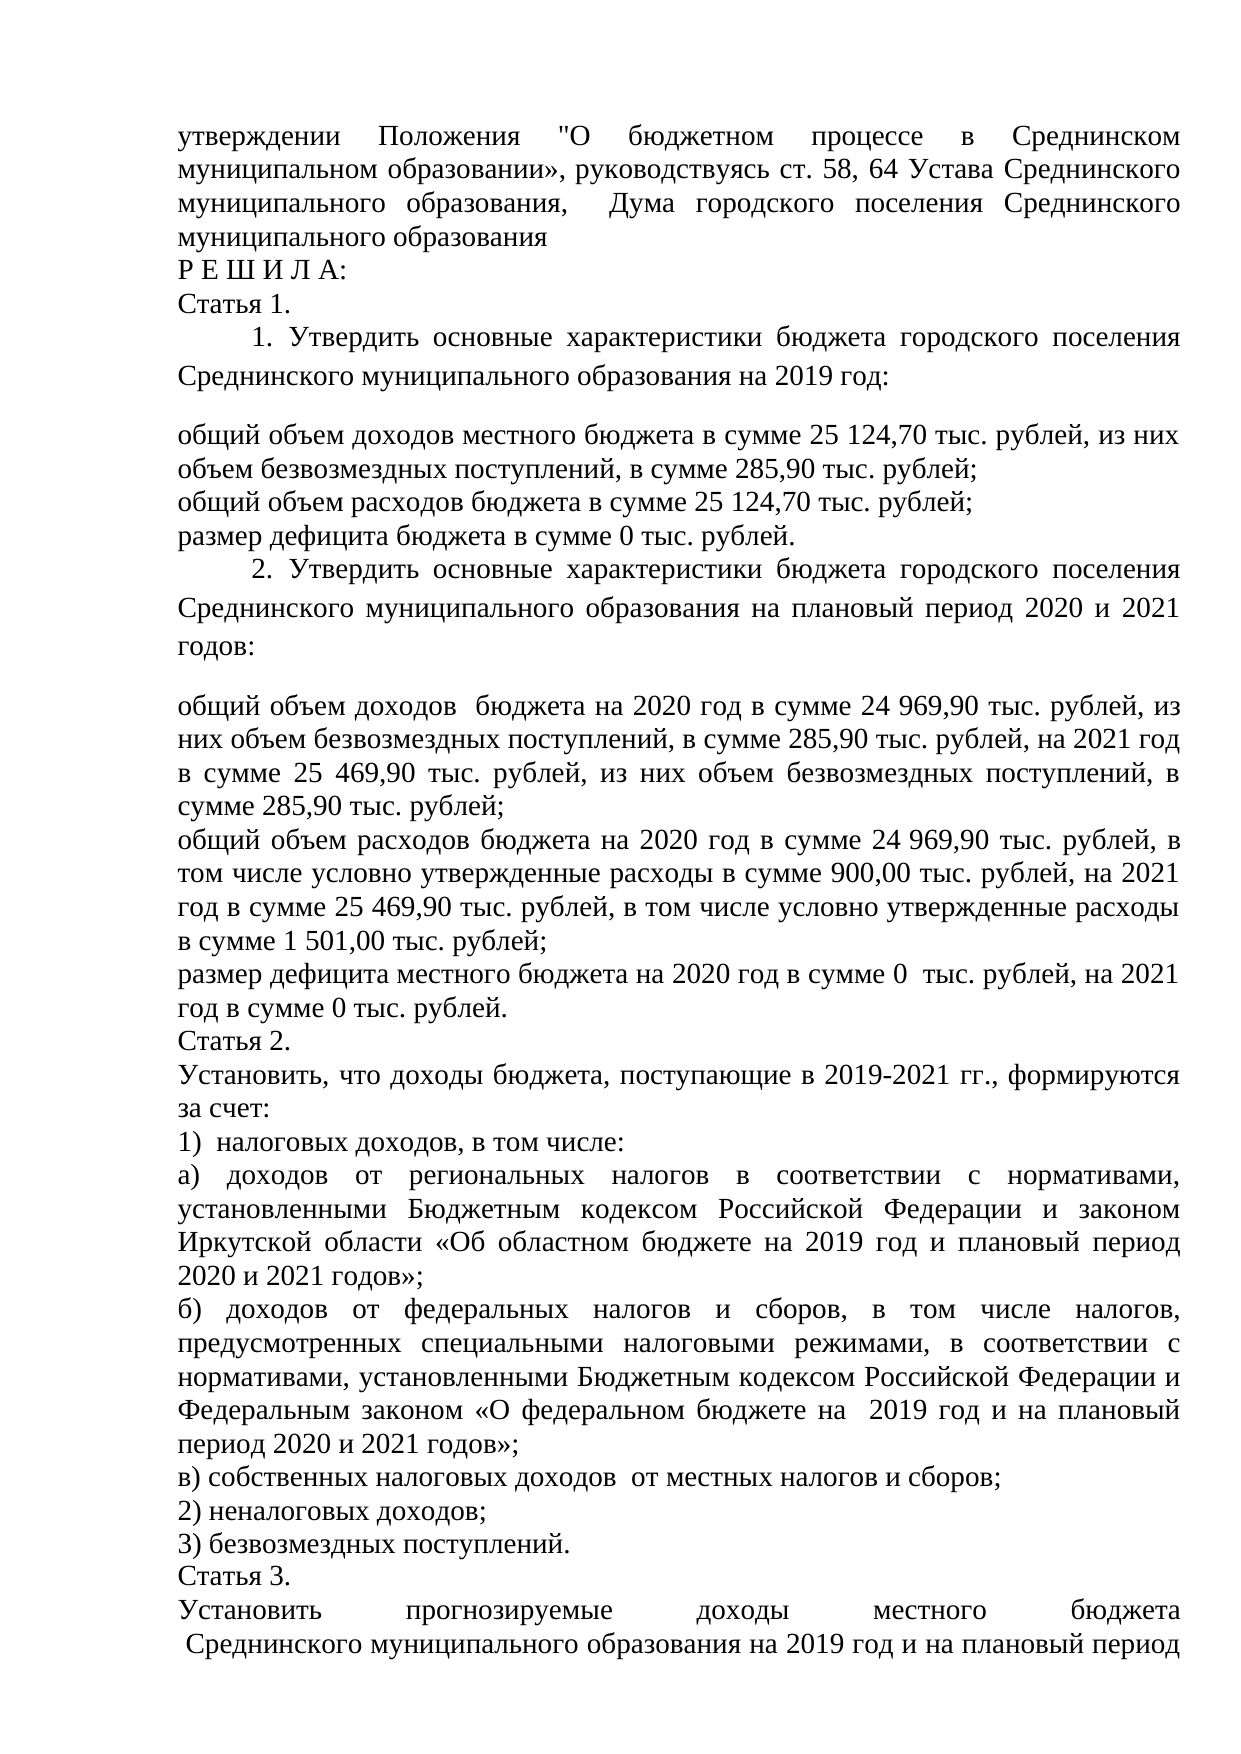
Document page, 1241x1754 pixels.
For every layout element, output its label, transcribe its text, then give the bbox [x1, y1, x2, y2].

text б) доходов от федеральных налогов и сборов, в том числе налогов, предусмотренных специальными налоговыми режимами, в соответствии с нормативами, установленными Бюджетным кодексом Российской Федерации и Федеральным законом «О федеральном бюджете на 2019 год и на плановый период 2020 и 2021 годов»; [177, 1292, 1181, 1459]
text 2) неналоговых доходов; [177, 1493, 1181, 1526]
text общий объем доходов местного бюджета в сумме 25 124,70 тыс. рублей, из них объем безвозмездных поступлений, в сумме 285,90 тыс. рублей; [177, 417, 1181, 484]
text общий объем расходов бюджета на 2020 год в сумме 24 969,90 тыс. рублей, в том числе условно утвержденные расходы в сумме 900,00 тыс. рублей, на 2021 год в сумме 25 469,90 тыс. рублей, в том числе условно утвержденные расходы в сумме 1 501,00 тыс. рублей; [177, 822, 1181, 956]
text размер дефицита местного бюджета на 2020 год в сумме 0 тыс. рублей, на 2021 год в сумме 0 тыс. рублей. [177, 956, 1181, 1023]
text Статья 3. [177, 1560, 1181, 1592]
text 1) налоговых доходов, в том числе: [177, 1124, 1181, 1157]
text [177, 1592, 1181, 1659]
text общий объем расходов бюджета в сумме 25 124,70 тыс. рублей; [177, 484, 1181, 518]
list Утвердить основные характеристики бюджета городского поселения Среднинского муниципального образования на плановый период 2020 и 2021 годов: [177, 551, 1181, 662]
text общий объем доходов бюджета на 2020 год в сумме 24 969,90 тыс. рублей, из них объем безвозмездных поступлений, в сумме 285,90 тыс. рублей, на 2021 год в сумме 25 469,90 тыс. рублей, из них объем безвозмездных поступлений, в сумме 285,90 тыс. рублей; [177, 688, 1181, 822]
text Р Е Ш И Л А: [177, 252, 1181, 286]
text в) собственных налоговых доходов от местных налогов и сборов; [177, 1459, 1181, 1493]
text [177, 118, 1181, 252]
text Установить, что доходы бюджета, поступающие в 2019-2021 гг., формируются за счет: [177, 1057, 1181, 1124]
list Утвердить основные характеристики бюджета городского поселения Среднинского муниципального образования на 2019 год: [177, 319, 1181, 391]
text 3) безвозмездных поступлений. [177, 1526, 1181, 1560]
text Статья 2. [177, 1023, 1181, 1057]
text размер дефицита бюджета в сумме 0 тыс. рублей. [177, 518, 1181, 551]
text а) доходов от региональных налогов в соответствии с нормативами, установленными Бюджетным кодексом Российской Федерации и законом Иркутской области «Об областном бюджете на 2019 год и плановый период 2020 и 2021 годов»; [177, 1157, 1181, 1292]
text Статья 1. [177, 286, 1181, 319]
